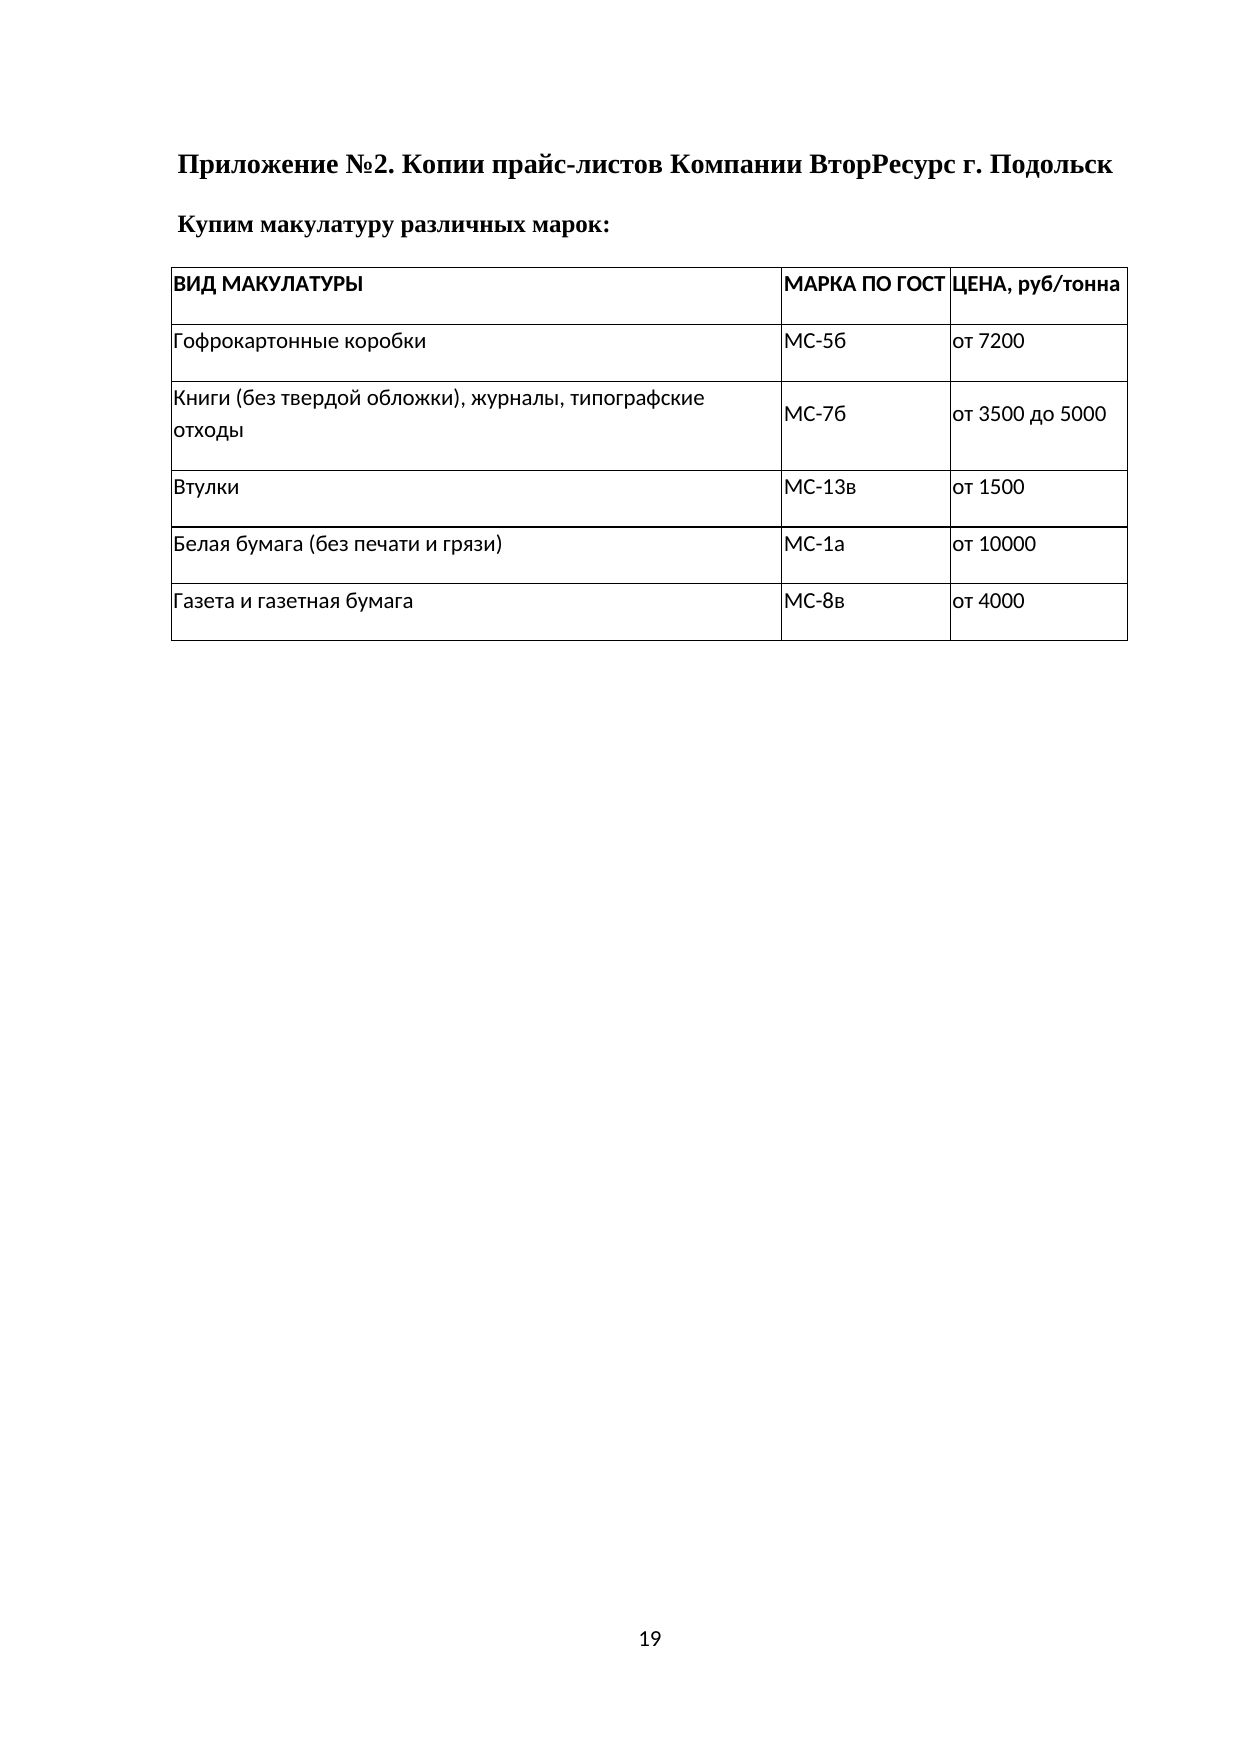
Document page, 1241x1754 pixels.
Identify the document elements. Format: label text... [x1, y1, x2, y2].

table_cell Втулки [172, 471, 781, 526]
table_cell Гофрокартонные коробки [172, 325, 781, 381]
table_cell МС-5б [782, 325, 950, 381]
table_cell от 10000 [951, 528, 1127, 583]
text Купим макулатуру различных марок: [177, 209, 1122, 238]
table_cell от 1500 [951, 471, 1127, 526]
subtitle Приложение №2. Копии прайс-листов Компании ВторРесурс г. Подольск [177, 147, 1122, 180]
table_cell МС-7б [782, 382, 950, 469]
table_cell МС-1а [782, 528, 950, 583]
table_cell МС-13в [782, 471, 950, 526]
table_cell от 3500 до 5000 [951, 382, 1127, 469]
table_cell от 4000 [951, 584, 1127, 640]
table_header ЦЕНА, руб/тонна [951, 268, 1127, 324]
table_header ВИД МАКУЛАТУРЫ [172, 268, 781, 324]
table_cell Белая бумага (без печати и грязи) [172, 528, 781, 583]
table_cell Книги (без твердой обложки), журналы, типографские отходы [172, 382, 781, 469]
table_header МАРКА ПО ГОСТ [782, 268, 950, 324]
table_cell МС-8в [782, 584, 950, 640]
table_cell Газета и газетная бумага [172, 584, 781, 640]
table_cell от 7200 [951, 325, 1127, 381]
